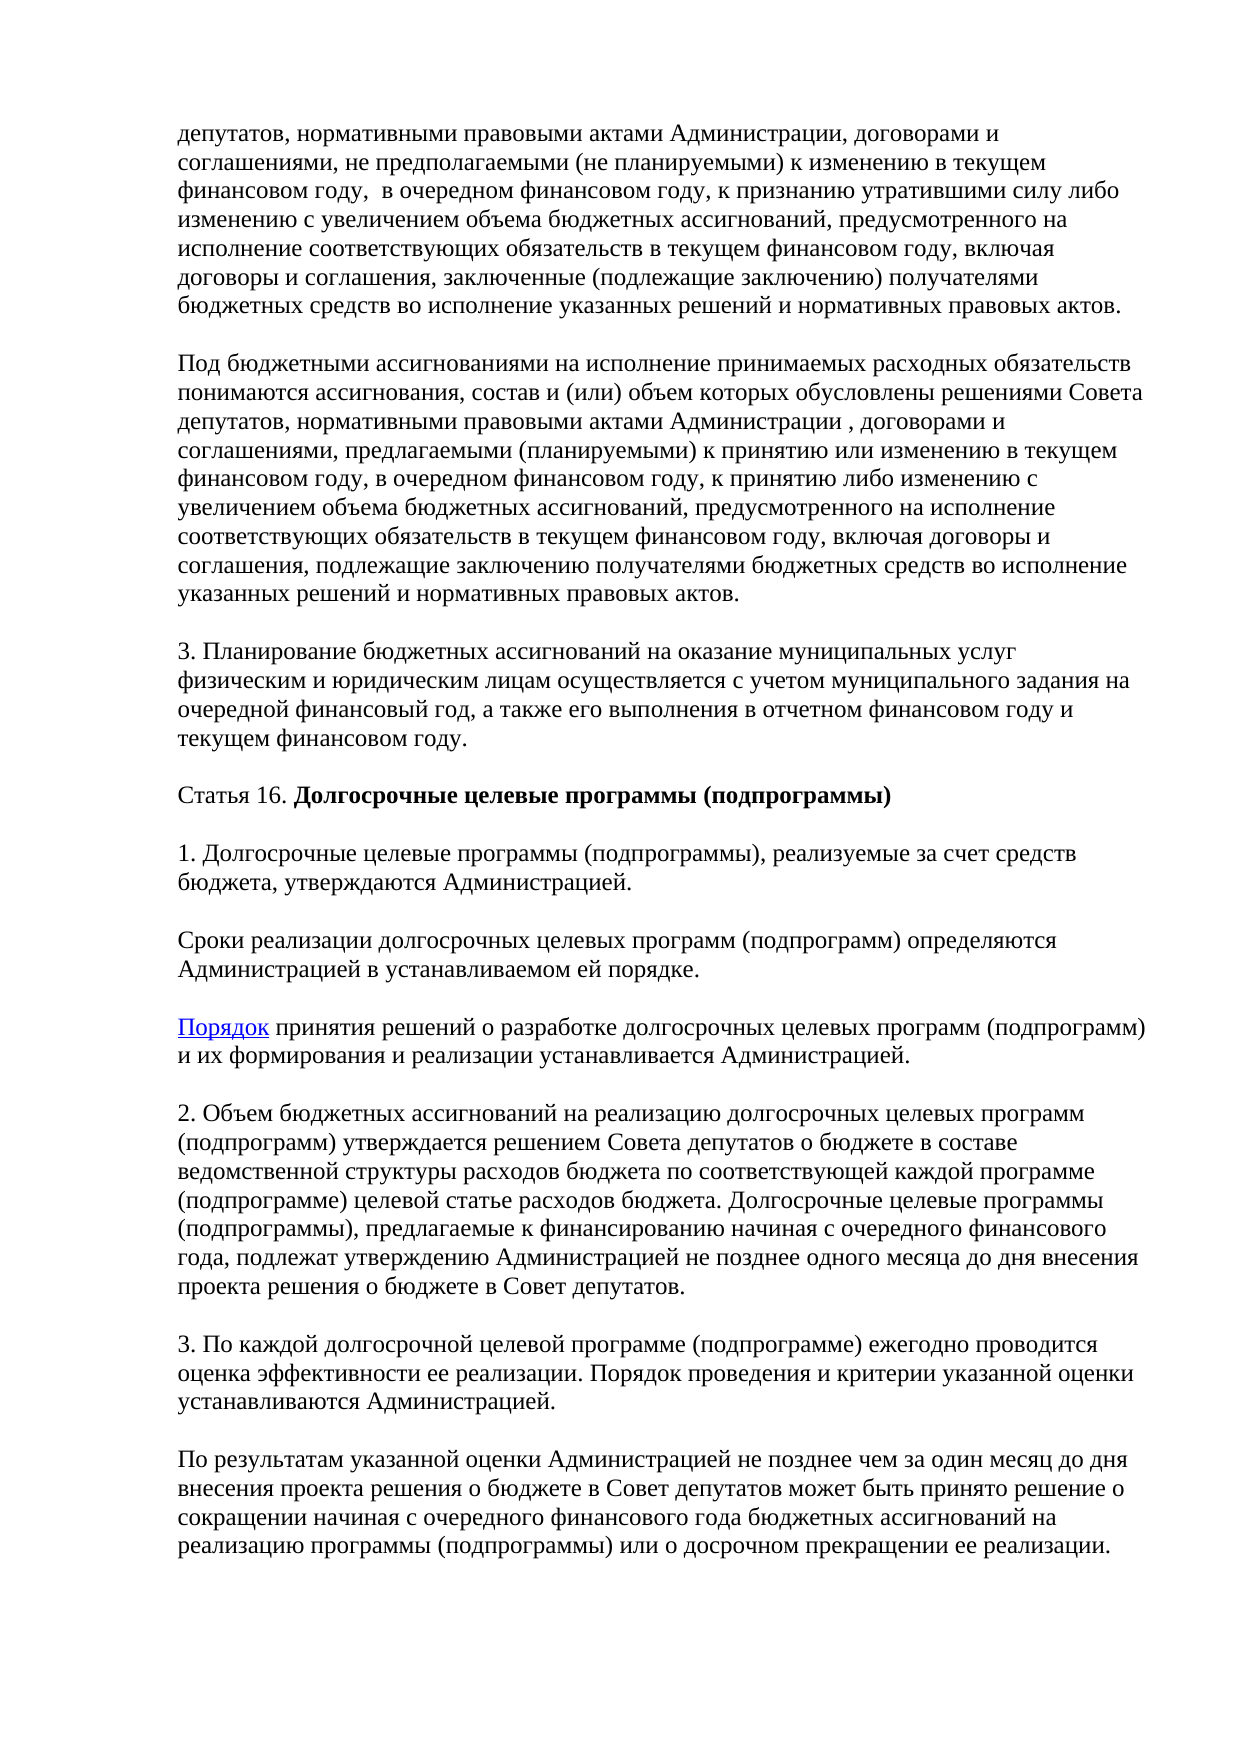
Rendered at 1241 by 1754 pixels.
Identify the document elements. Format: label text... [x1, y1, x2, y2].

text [177, 118, 1152, 319]
text Под бюджетными ассигнованиями на исполнение принимаемых расходных обязательств понимаются ассигнования, состав и (или) объем которых обусловлены решениями Совета депутатов, нормативными правовыми актами Администрации , договорами и соглашениями, предлагаемыми (планируемыми) к принятию или изменению в текущем финансовом году, в очередном финансовом году, к принятию либо изменению с увеличением объема бюджетных ассигнований, предусмотренного на исполнение соответствующих обязательств в текущем финансовом году, включая договоры и соглашения, подлежащие заключению получателями бюджетных средств во исполнение указанных решений и нормативных правовых актов. [177, 348, 1152, 607]
text 1. Долгосрочные целевые программы (подпрограммы), реализуемые за счет средств бюджета, утверждаются Администрацией. [177, 838, 1152, 896]
text Статья 16. Долгосрочные целевые программы (подпрограммы) [177, 781, 1152, 809]
text 3. Планирование бюджетных ассигнований на оказание муниципальных услуг физическим и юридическим лицам осуществляется с учетом муниципального задания на очередной финансовый год, а также его выполнения в отчетном финансовом году и текущем финансовом году. [177, 636, 1152, 751]
text Порядок принятия решений о разработке долгосрочных целевых программ (подпрограмм) и их формирования и реализации устанавливается Администрацией. [177, 1012, 1152, 1069]
text 2. Объем бюджетных ассигнований на реализацию долгосрочных целевых программ (подпрограмм) утверждается решением Совета депутатов о бюджете в составе ведомственной структуры расходов бюджета по соответствующей каждой программе (подпрограмме) целевой статье расходов бюджета. Долгосрочные целевые программы (подпрограммы), предлагаемые к финансированию начиная с очередного финансового года, подлежат утверждению Администрацией не позднее одного месяца до дня внесения проекта решения о бюджете в Совет депутатов. [177, 1098, 1152, 1300]
text По результатам указанной оценки Администрацией не позднее чем за один месяц до дня внесения проекта решения о бюджете в Совет депутатов может быть принято решение о сокращении начиная с очередного финансового года бюджетных ассигнований на реализацию программы (подпрограммы) или о досрочном прекращении ее реализации. [177, 1444, 1152, 1559]
text 3. По каждой долгосрочной целевой программе (подпрограмме) ежегодно проводится оценка эффективности ее реализации. Порядок проведения и критерии указанной оценки устанавливаются Администрацией. [177, 1329, 1152, 1415]
text Сроки реализации долгосрочных целевых программ (подпрограмм) определяются Администрацией в устанавливаемом ей порядке. [177, 925, 1152, 983]
